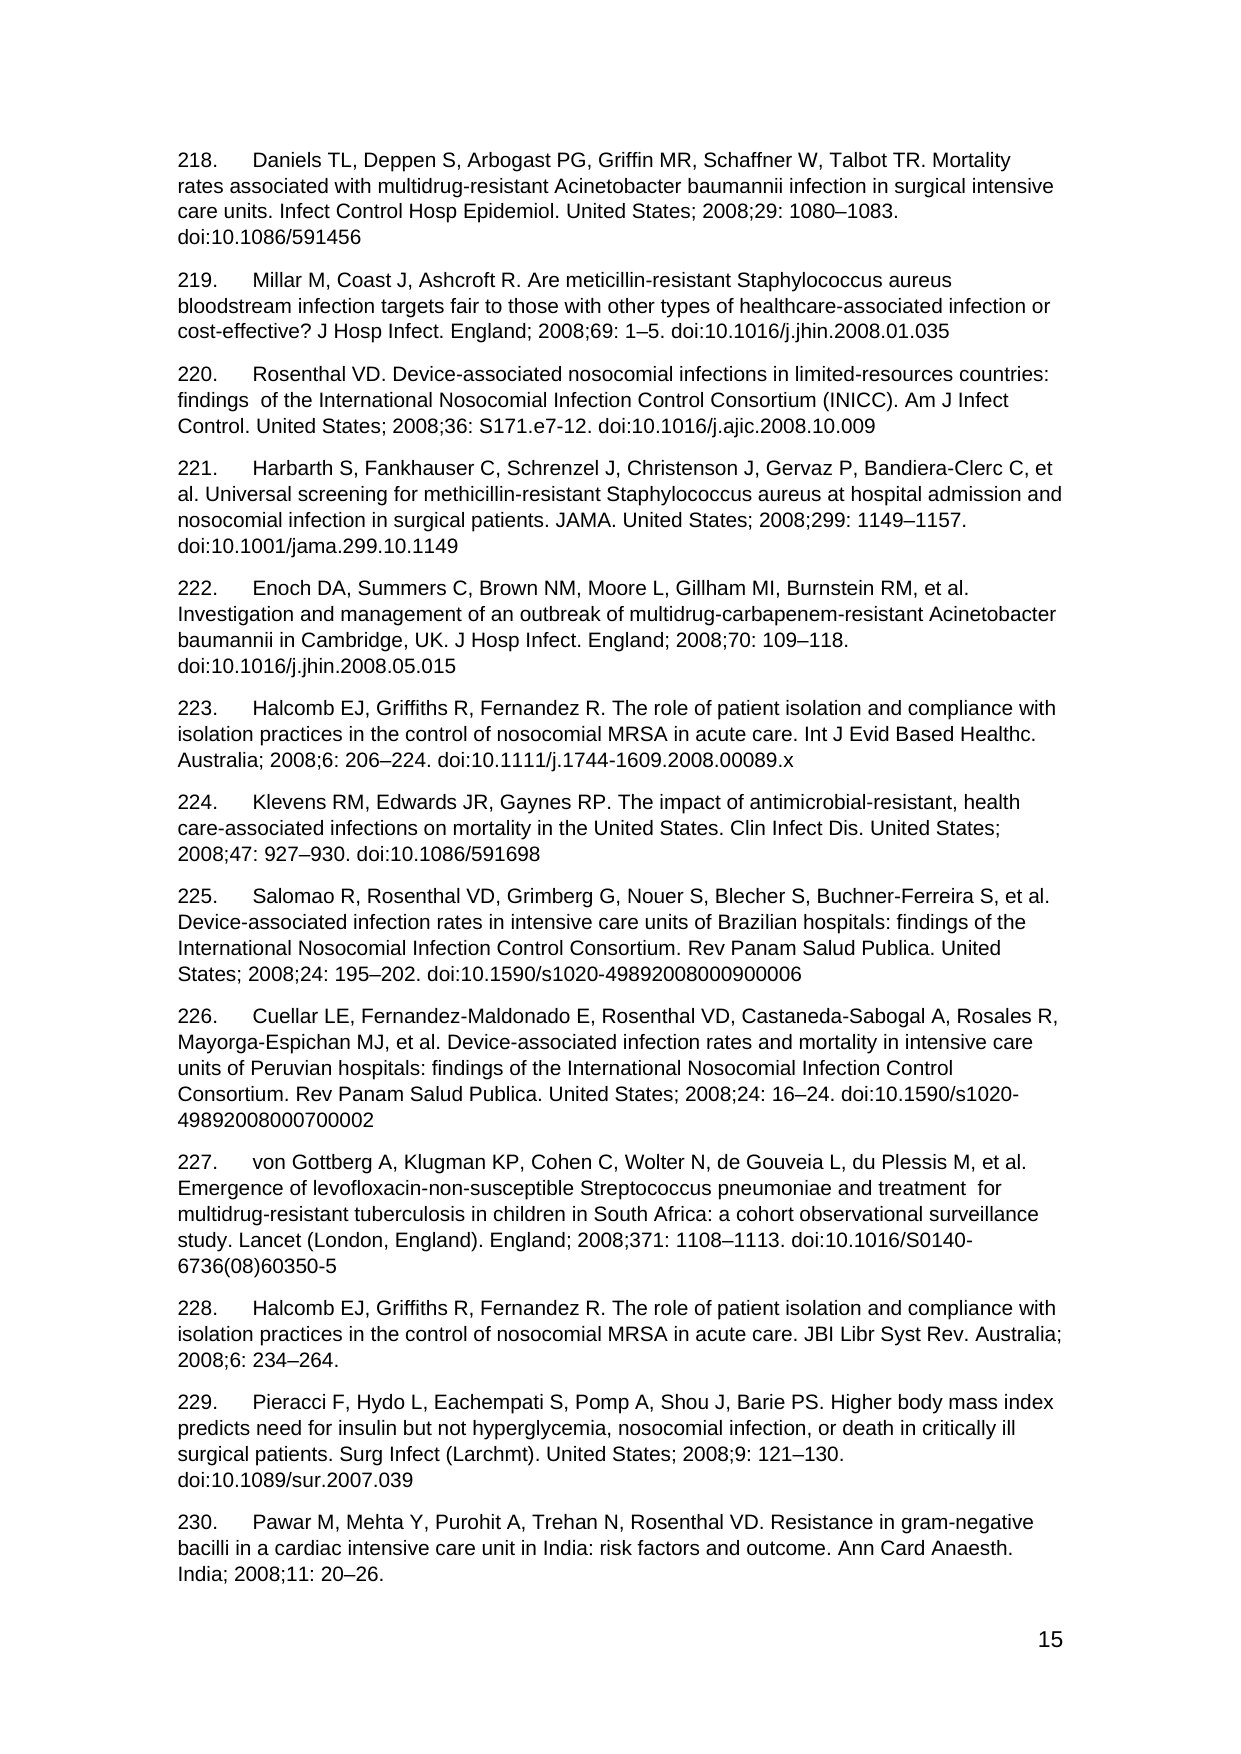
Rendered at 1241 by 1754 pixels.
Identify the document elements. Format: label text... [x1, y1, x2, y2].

text 219. Millar M, Coast J, Ashcroft R. Are meticillin-resistant Staphylococcus aureus bloodstream infection targets fair to those with other types of healthcare-associated infection or cost-effective? J Hosp Infect. England; 2008;69: 1–5. doi:10.1016/j.jhin.2008.01.035 [177, 268, 1063, 343]
text 229. Pieracci F, Hydo L, Eachempati S, Pomp A, Shou J, Barie PS. Higher body mass index predicts need for insulin but not hyperglycemia, nosocomial infection, or death in critically ill surgical patients. Surg Infect (Larchmt). United States; 2008;9: 121–130. doi:10.1089/sur.2007.039 [177, 1390, 1063, 1492]
text 230. Pawar M, Mehta Y, Purohit A, Trehan N, Rosenthal VD. Resistance in gram-negative bacilli in a cardiac intensive care unit in India: risk factors and outcome. Ann Card Anaesth. India; 2008;11: 20–26. [177, 1510, 1063, 1586]
text 225. Salomao R, Rosenthal VD, Grimberg G, Nouer S, Blecher S, Buchner-Ferreira S, et al. Device-associated infection rates in intensive care units of Brazilian hospitals: findings of the International Nosocomial Infection Control Consortium. Rev Panam Salud Publica. United States; 2008;24: 195–202. doi:10.1590/s1020-49892008000900006 [177, 884, 1063, 986]
text 223. Halcomb EJ, Griffiths R, Fernandez R. The role of patient isolation and compliance with isolation practices in the control of nosocomial MRSA in acute care. Int J Evid Based Healthc. Australia; 2008;6: 206–224. doi:10.1111/j.1744-1609.2008.00089.x [177, 696, 1063, 772]
text 220. Rosenthal VD. Device-associated nosocomial infections in limited-resources countries: findings of the International Nosocomial Infection Control Consortium (INICC). Am J Infect Control. United States; 2008;36: S171.e7-12. doi:10.1016/j.ajic.2008.10.009 [177, 362, 1063, 437]
text 226. Cuellar LE, Fernandez-Maldonado E, Rosenthal VD, Castaneda-Sabogal A, Rosales R, Mayorga-Espichan MJ, et al. Device-associated infection rates and mortality in intensive care units of Peruvian hospitals: findings of the International Nosocomial Infection Control Consortium. Rev Panam Salud Publica. United States; 2008;24: 16–24. doi:10.1590/s1020-49892008000700002 [177, 1004, 1063, 1132]
text 221. Harbarth S, Fankhauser C, Schrenzel J, Christenson J, Gervaz P, Bandiera-Clerc C, et al. Universal screening for methicillin-resistant Staphylococcus aureus at hospital admission and nosocomial infection in surgical patients. JAMA. United States; 2008;299: 1149–1157. doi:10.1001/jama.299.10.1149 [177, 456, 1063, 557]
text 222. Enoch DA, Summers C, Brown NM, Moore L, Gillham MI, Burnstein RM, et al. Investigation and management of an outbreak of multidrug-carbapenem-resistant Acinetobacter baumannii in Cambridge, UK. J Hosp Infect. England; 2008;70: 109–118. doi:10.1016/j.jhin.2008.05.015 [177, 576, 1063, 677]
text 218. Daniels TL, Deppen S, Arbogast PG, Griffin MR, Schaffner W, Talbot TR. Mortality rates associated with multidrug-resistant Acinetobacter baumannii infection in surgical intensive care units. Infect Control Hosp Epidemiol. United States; 2008;29: 1080–1083. doi:10.1086/591456 [177, 148, 1063, 249]
text 224. Klevens RM, Edwards JR, Gaynes RP. The impact of antimicrobial-resistant, health care-associated infections on mortality in the United States. Clin Infect Dis. United States; 2008;47: 927–930. doi:10.1086/591698 [177, 790, 1063, 866]
text 228. Halcomb EJ, Griffiths R, Fernandez R. The role of patient isolation and compliance with isolation practices in the control of nosocomial MRSA in acute care. JBI Libr Syst Rev. Australia; 2008;6: 234–264. [177, 1296, 1063, 1372]
text 227. von Gottberg A, Klugman KP, Cohen C, Wolter N, de Gouveia L, du Plessis M, et al. Emergence of levofloxacin-non-susceptible Streptococcus pneumoniae and treatment for multidrug-resistant tuberculosis in children in South Africa: a cohort observational surveillance study. Lancet (London, England). England; 2008;371: 1108–1113. doi:10.1016/S0140-6736(08)60350-5 [177, 1150, 1063, 1277]
